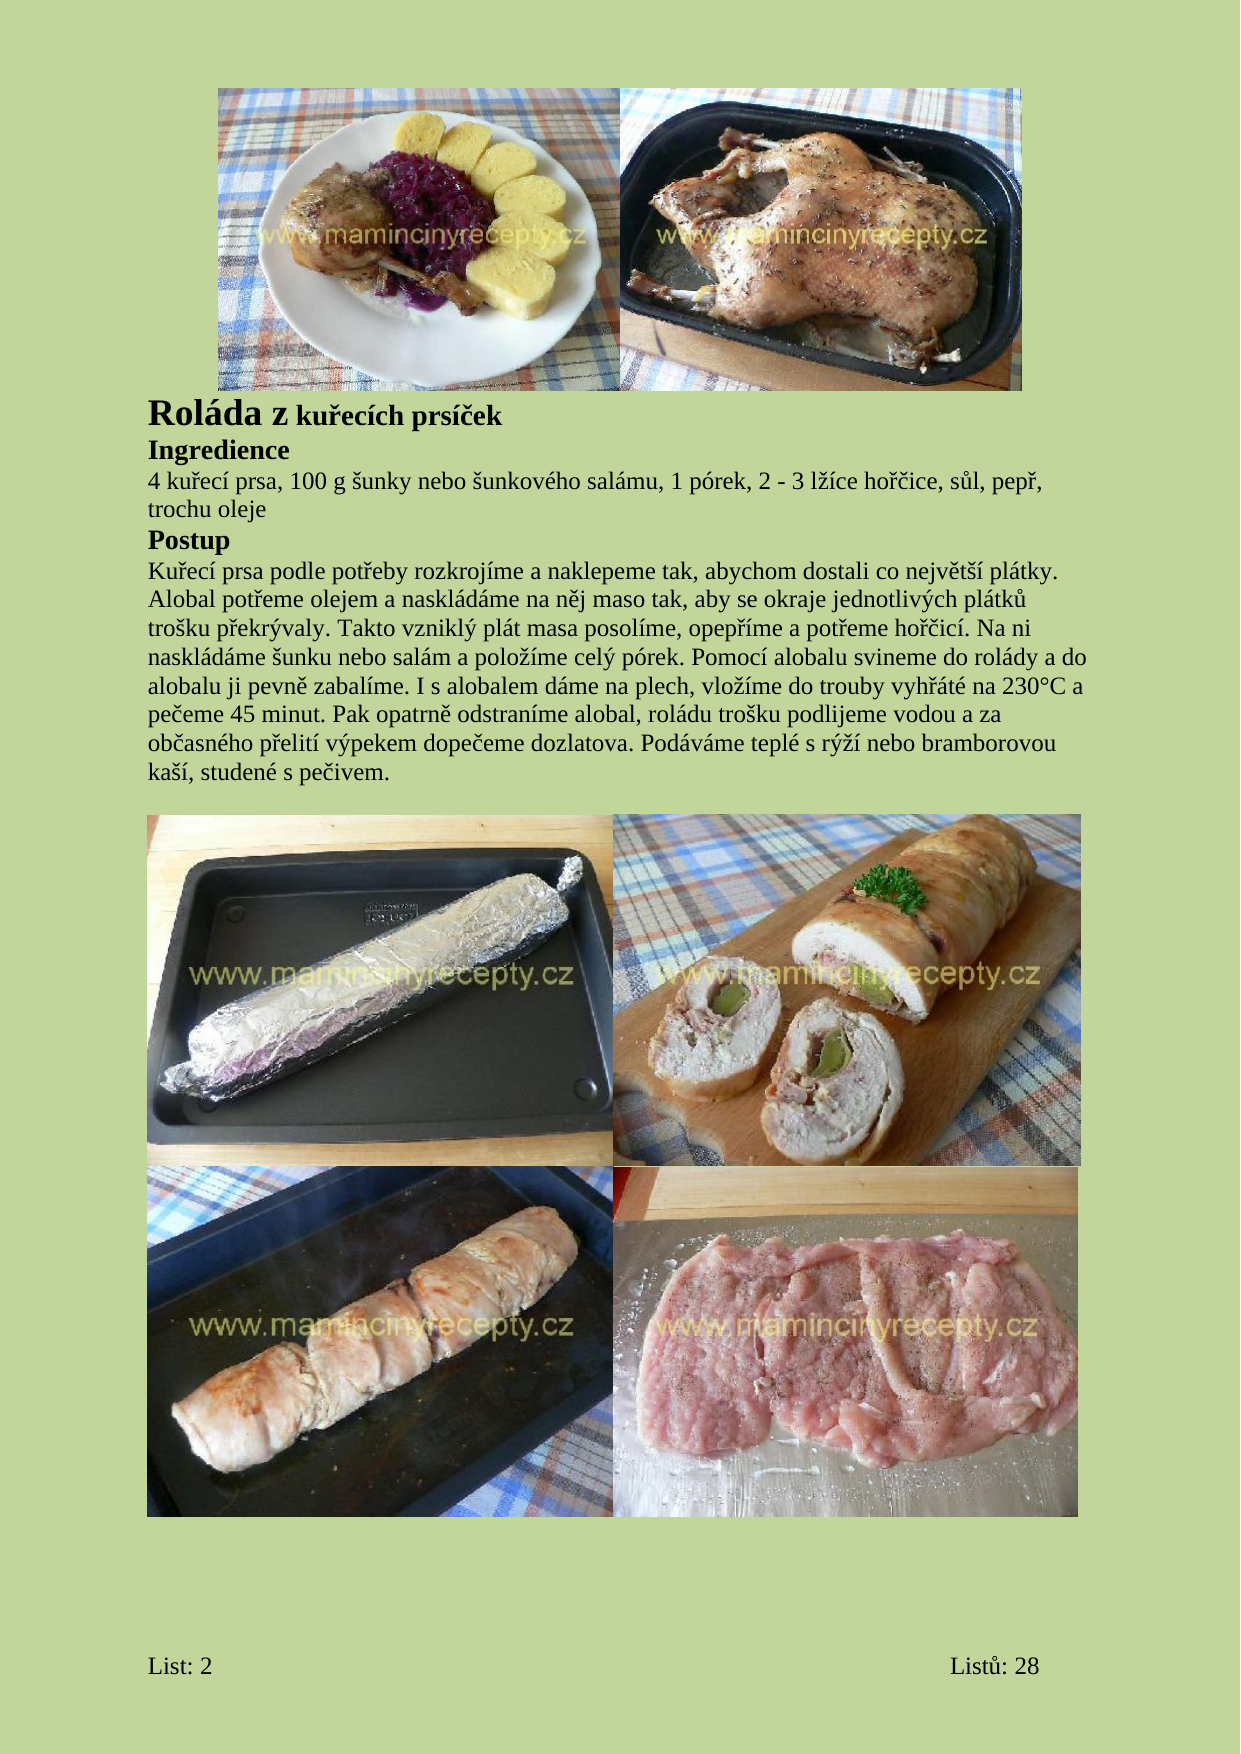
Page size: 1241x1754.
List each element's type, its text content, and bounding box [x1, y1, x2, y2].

text Kuřecí prsa podle potřeby rozkrojíme a naklepeme tak, abychom dostali co největší plátky. Alobal potřeme olejem a naskládáme na něj maso tak, aby se okraje jednotlivých plátků trošku překrývaly. Takto vzniklý plát masa posolíme, opepříme a potřeme hořčicí. Na ni naskládáme šunku nebo salám a položíme celý pórek. Pomocí alobalu svineme do rolády a do alobalu ji pevně zabalíme. I s alobalem dáme na plech, vložíme do trouby vyhřáté na a pečeme 45 minut. Pak opatrně odstraníme alobal, roládu trošku podlijeme vodou a za občasného přelití výpekem dopečeme dozlatova. Podáváme teplé s rýží nebo bramborovou kaší, studené s pečivem. [148, 556, 1092, 786]
picture [218, 88, 1022, 391]
text 4 kuřecí prsa, šunky nebo šunkového salámu, 1 pórek, 2 - 3 lžíce hořčice, sůl, pepř, trochu oleje [148, 466, 1092, 523]
text Roláda z kuřecích prsíček [148, 390, 1092, 433]
subtitle Ingredience [148, 433, 1092, 466]
picture [147, 814, 1081, 1517]
subtitle Postup [148, 523, 1092, 556]
